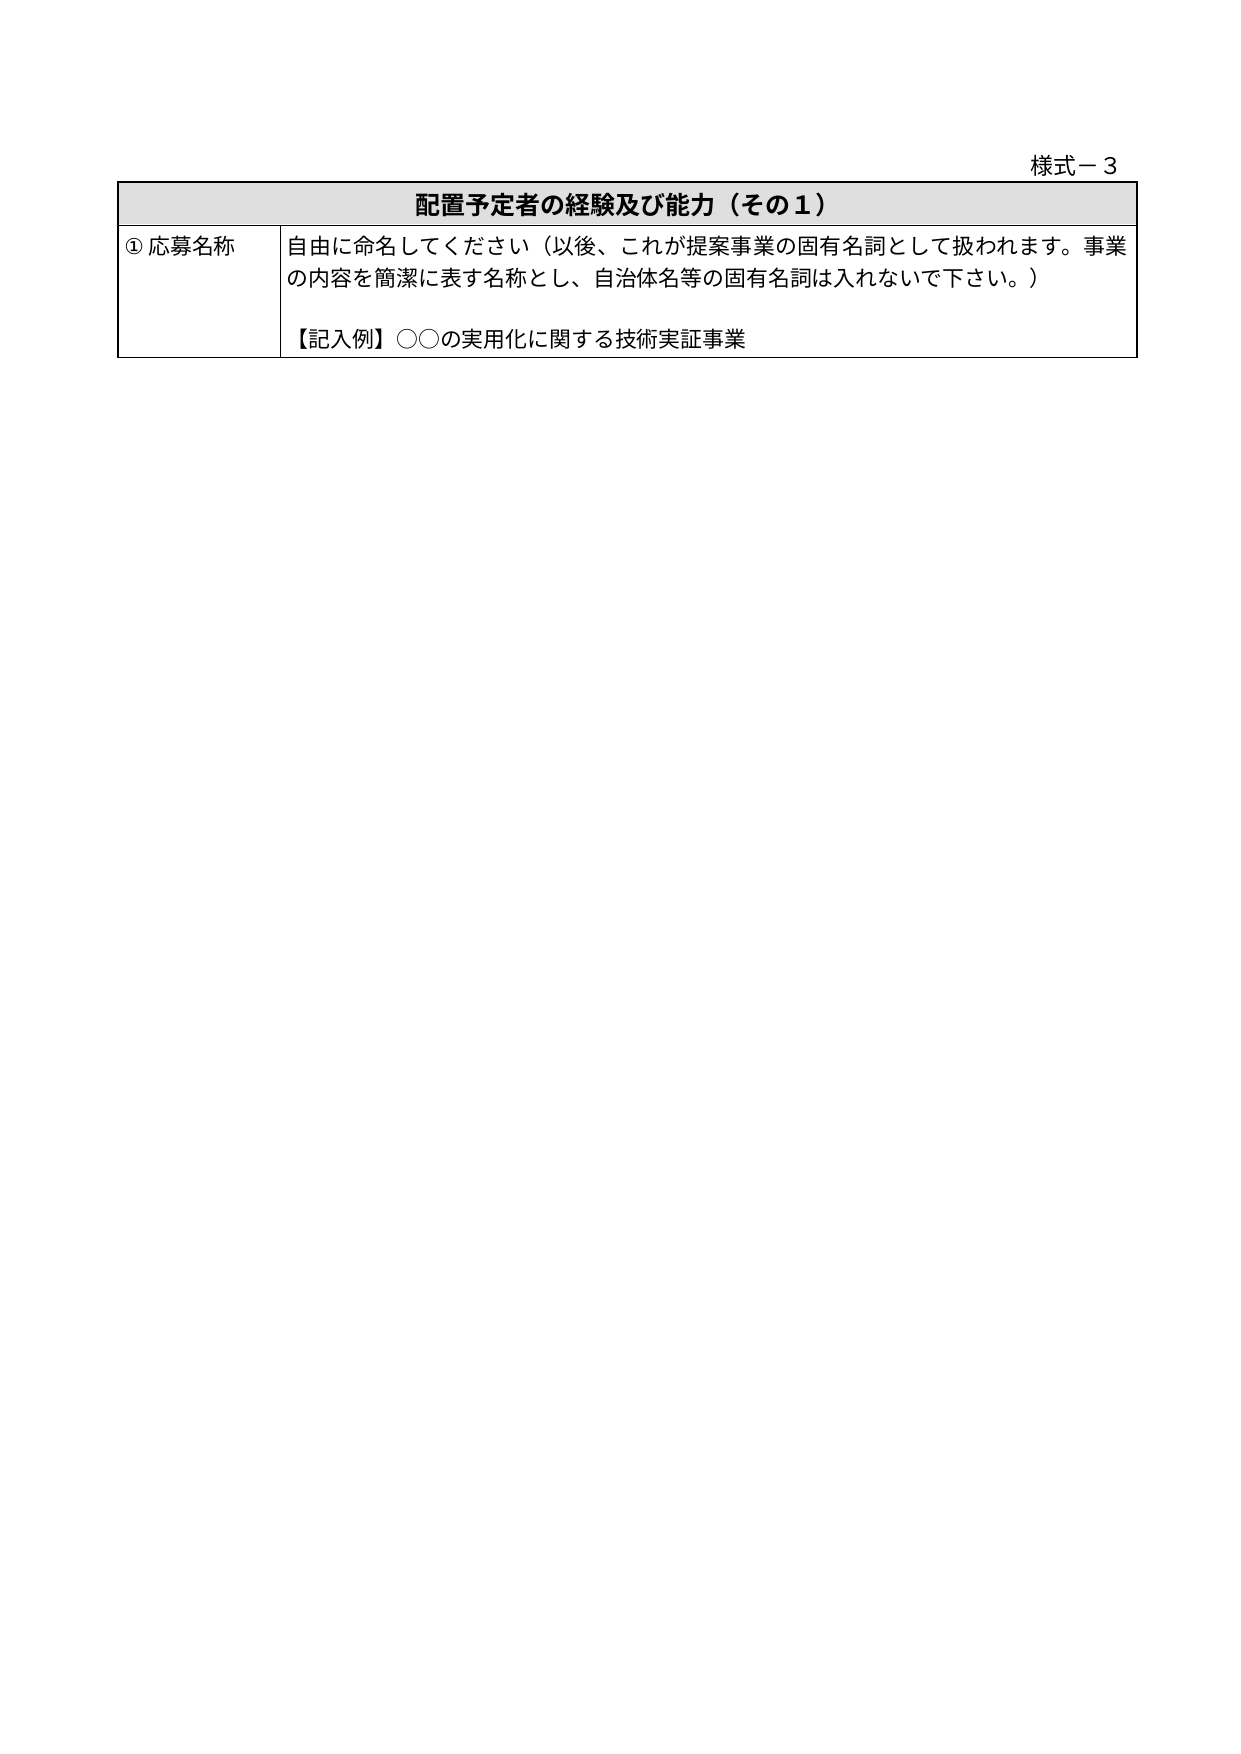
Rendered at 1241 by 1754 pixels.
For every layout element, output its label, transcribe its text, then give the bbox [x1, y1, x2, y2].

table_cell ①応募名称 [119, 226, 280, 357]
table_cell 自由に命名してください（以後、これが提案事業の固有名詞として扱われます。事業の内容を簡潔に表す名称とし、自治体名等の固有名詞は入れないで下さい。） 【記入例】○○の実用化に関する技術実証事業 [281, 226, 1136, 357]
text 様式－３ [118, 148, 1122, 181]
table_header 配置予定者の経験及び能力（その１） [119, 183, 1136, 224]
